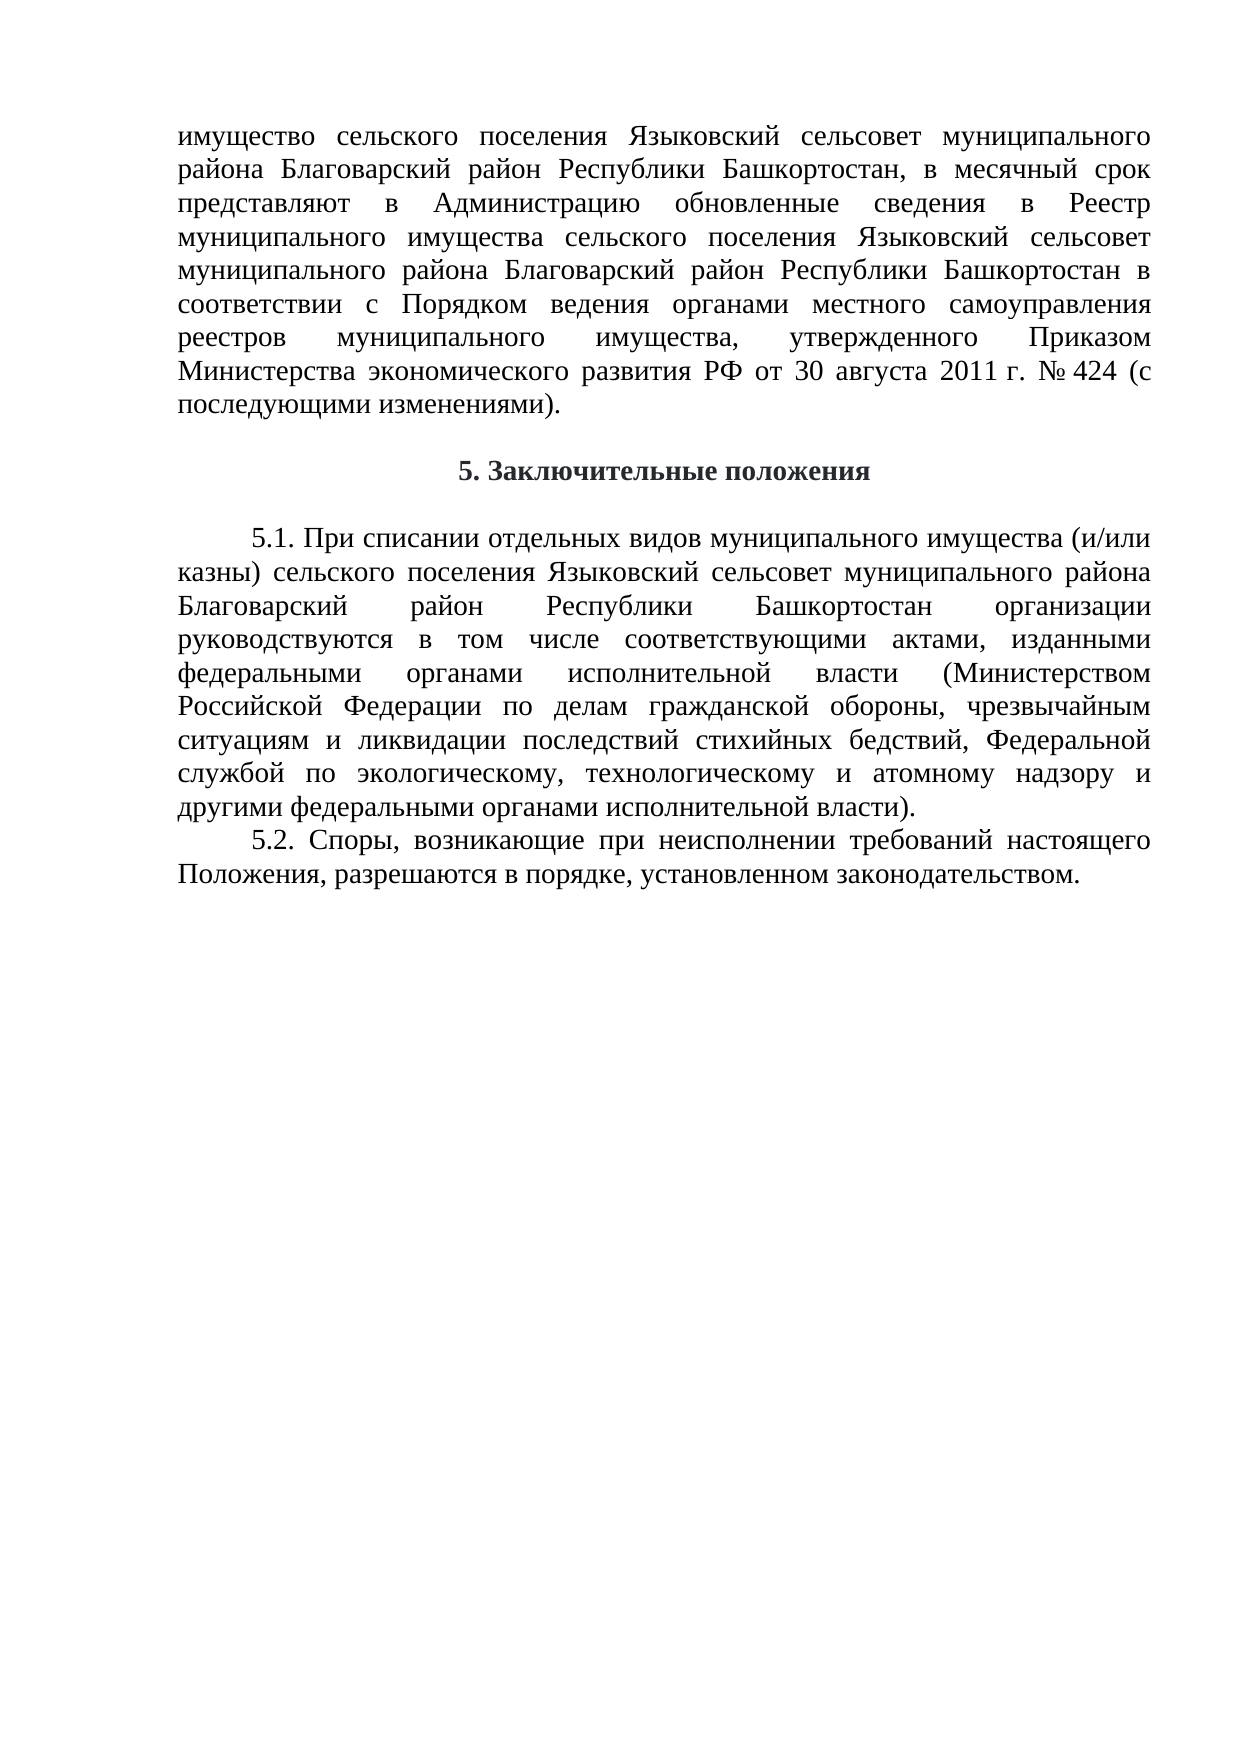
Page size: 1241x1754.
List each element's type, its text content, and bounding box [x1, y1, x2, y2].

text 5.2. Споры, возникающие при неисполнении требований настоящего Положения, разрешаются в порядке, установленном законодательством. [177, 822, 1152, 889]
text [177, 118, 1152, 319]
text 5.1. При списании отдельных видов муниципального имущества (и/или казны) сельского поселения Языковский сельсовет муниципального района Благоварский район Республики Башкортостан организации руководствуются в том числе соответствующими актами, изданными федеральными органами исполнительной власти (Министерством Российской Федерации по делам гражданской обороны, чрезвычайным ситуациям и ликвидации последствий стихийных бедствий, Федеральной службой по экологическому, технологическому и атомному надзору и другими федеральными органами исполнительной власти). [177, 521, 1152, 822]
text 5. Заключительные положения [177, 453, 1152, 487]
